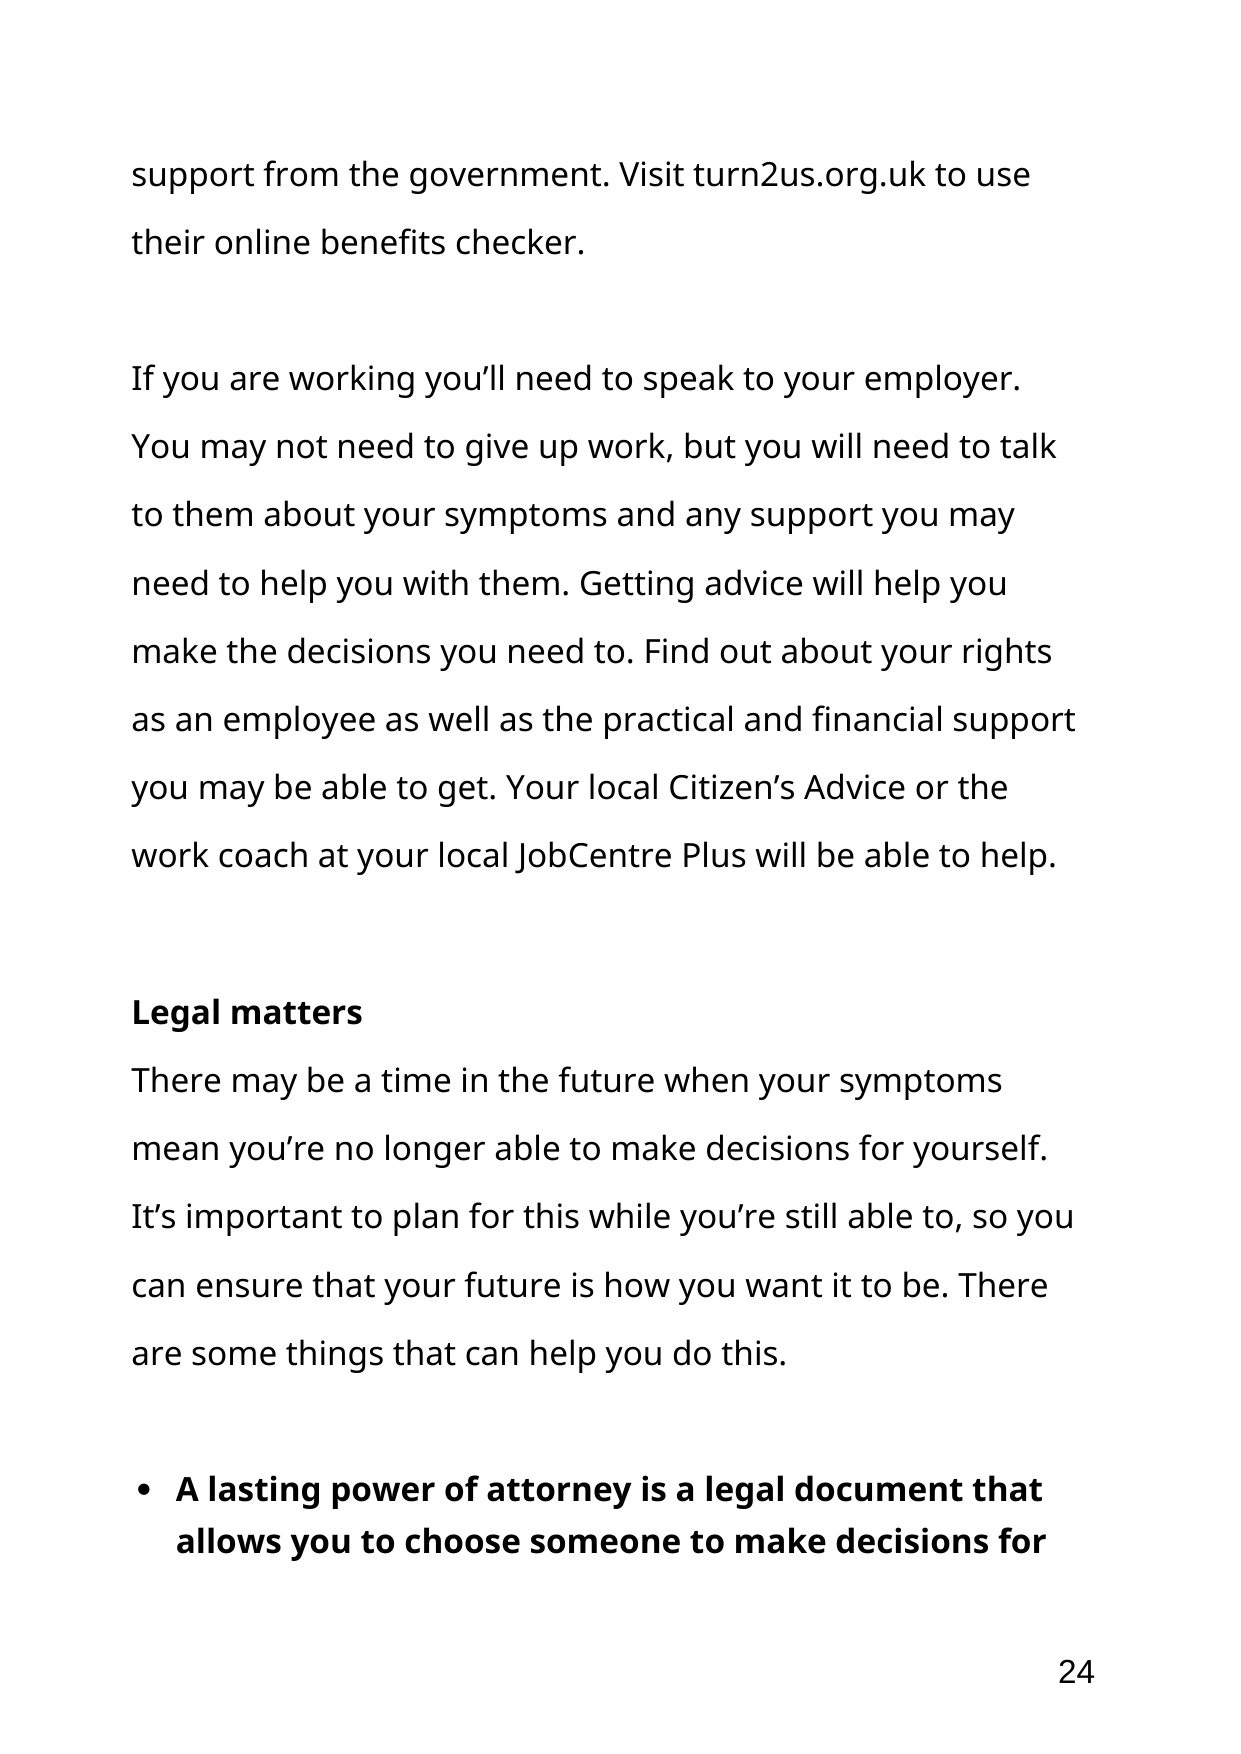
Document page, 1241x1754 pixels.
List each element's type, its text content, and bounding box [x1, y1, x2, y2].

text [131, 151, 1087, 264]
text If you are working you’ll need to speak to your employer. You may not need to give up work, but you will need to talk to them about your symptoms and any support you may need to help you with them. Getting advice will help you make the decisions you need to. Find out about your rights as an employee as well as the practical and financial support you may be able to get. Your local Citizen’s Advice or the work coach at your local JobCentre Plus will be able to help. [131, 355, 1087, 877]
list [138, 1466, 1087, 1563]
text There may be a time in the future when your symptoms mean you’re no longer able to make decisions for yourself. It’s important to plan for this while you’re still able to, so you can ensure that your future is how you want it to be. There are some things that can help you do this. [131, 1057, 1087, 1375]
subtitle Legal matters [131, 989, 1087, 1034]
